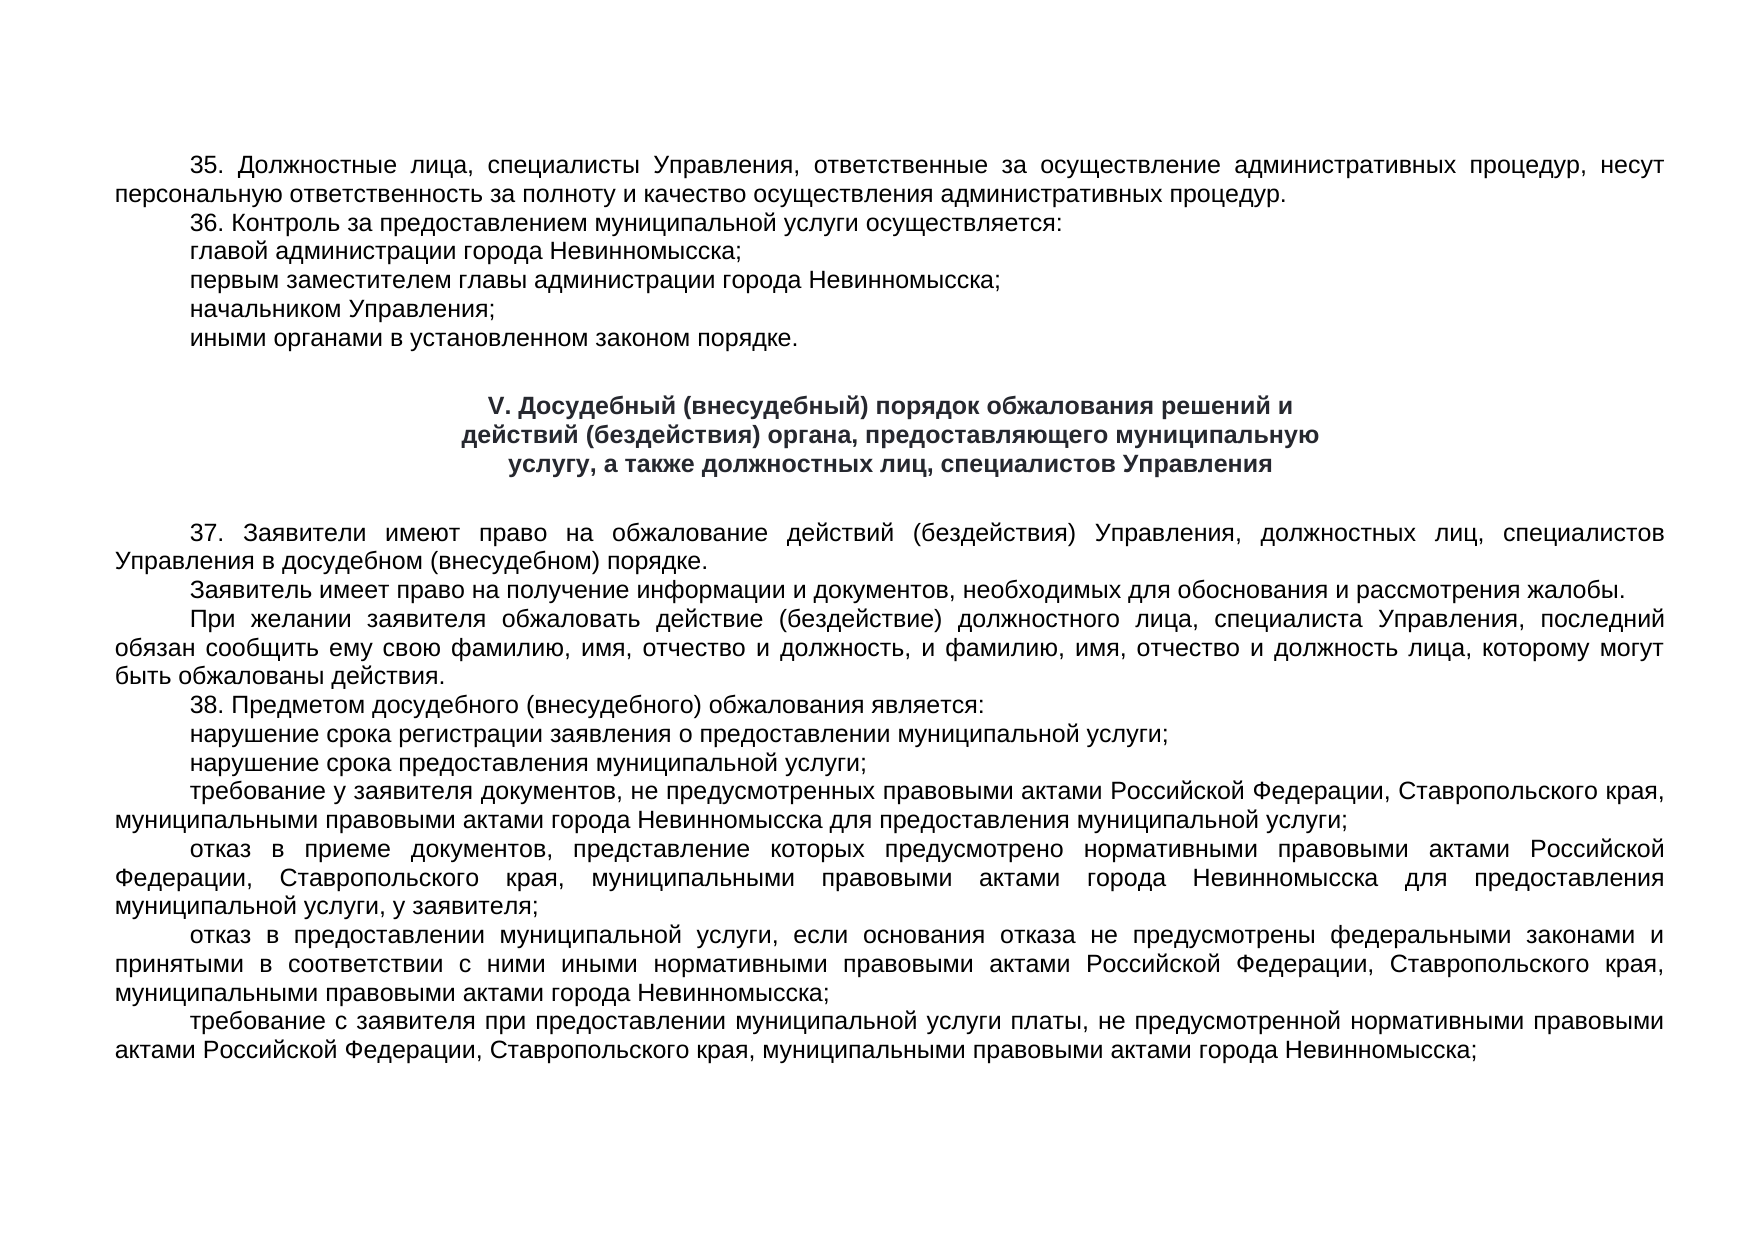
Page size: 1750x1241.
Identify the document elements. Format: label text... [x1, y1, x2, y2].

text V. Досудебный (внесудебный) порядок обжалования решений и действий (бездействия) органа, предоставляющего муниципальную услугу, а также должностных лиц, специалистов Управления [114, 391, 1667, 477]
text требование у заявителя документов, не предусмотренных правовыми актами Российской Федерации, Ставропольского края, муниципальными правовыми актами города Невинномысска для предоставления муниципальной услуги; [114, 776, 1667, 834]
text главой администрации города Невинномысска; [114, 236, 1667, 265]
text 38. Предметом досудебного (внесудебного) обжалования является: [114, 690, 1667, 719]
text 35. Должностные лица, специалисты Управления, ответственные за осуществление административных процедур, несут персональную ответственность за полноту и качество осуществления административных процедур. [114, 150, 1667, 207]
text отказ в приеме документов, представление которых предусмотрено нормативными правовыми актами Российской Федерации, Ставропольского края, муниципальными правовыми актами города Невинномысска для предоставления муниципальной услуги, у заявителя; [114, 834, 1667, 920]
text При желании заявителя обжаловать действие (бездействие) должностного лица, специалиста Управления, последний обязан сообщить ему свою фамилию, имя, отчество и должность, и фамилию, имя, отчество и должность лица, которому могут быть обжалованы действия. [114, 604, 1667, 690]
text 36. Контроль за предоставлением муниципальной услуги осуществляется: [114, 207, 1667, 236]
text первым заместителем главы администрации города Невинномысска; [114, 265, 1667, 294]
text иными органами в установленном законом порядке. [114, 322, 1667, 351]
text начальником Управления; [114, 294, 1667, 322]
text нарушение срока регистрации заявления о предоставлении муниципальной услуги; [114, 719, 1667, 747]
text нарушение срока предоставления муниципальной услуги; [114, 747, 1667, 776]
text требование с заявителя при предоставлении муниципальной услуги платы, не предусмотренной нормативными правовыми актами Российской Федерации, Ставропольского края, муниципальными правовыми актами города Невинномысска; [114, 1006, 1667, 1064]
text Заявитель имеет право на получение информации и документов, необходимых для обоснования и рассмотрения жалобы. [114, 575, 1667, 604]
text 37. Заявители имеют право на обжалование действий (бездействия) Управления, должностных лиц, специалистов Управления в досудебном (внесудебном) порядке. [114, 517, 1667, 575]
text отказ в предоставлении муниципальной услуги, если основания отказа не предусмотрены федеральными законами и принятыми в соответствии с ними иными нормативными правовыми актами Российской Федерации, Ставропольского края, муниципальными правовыми актами города Невинномысска; [114, 920, 1667, 1006]
